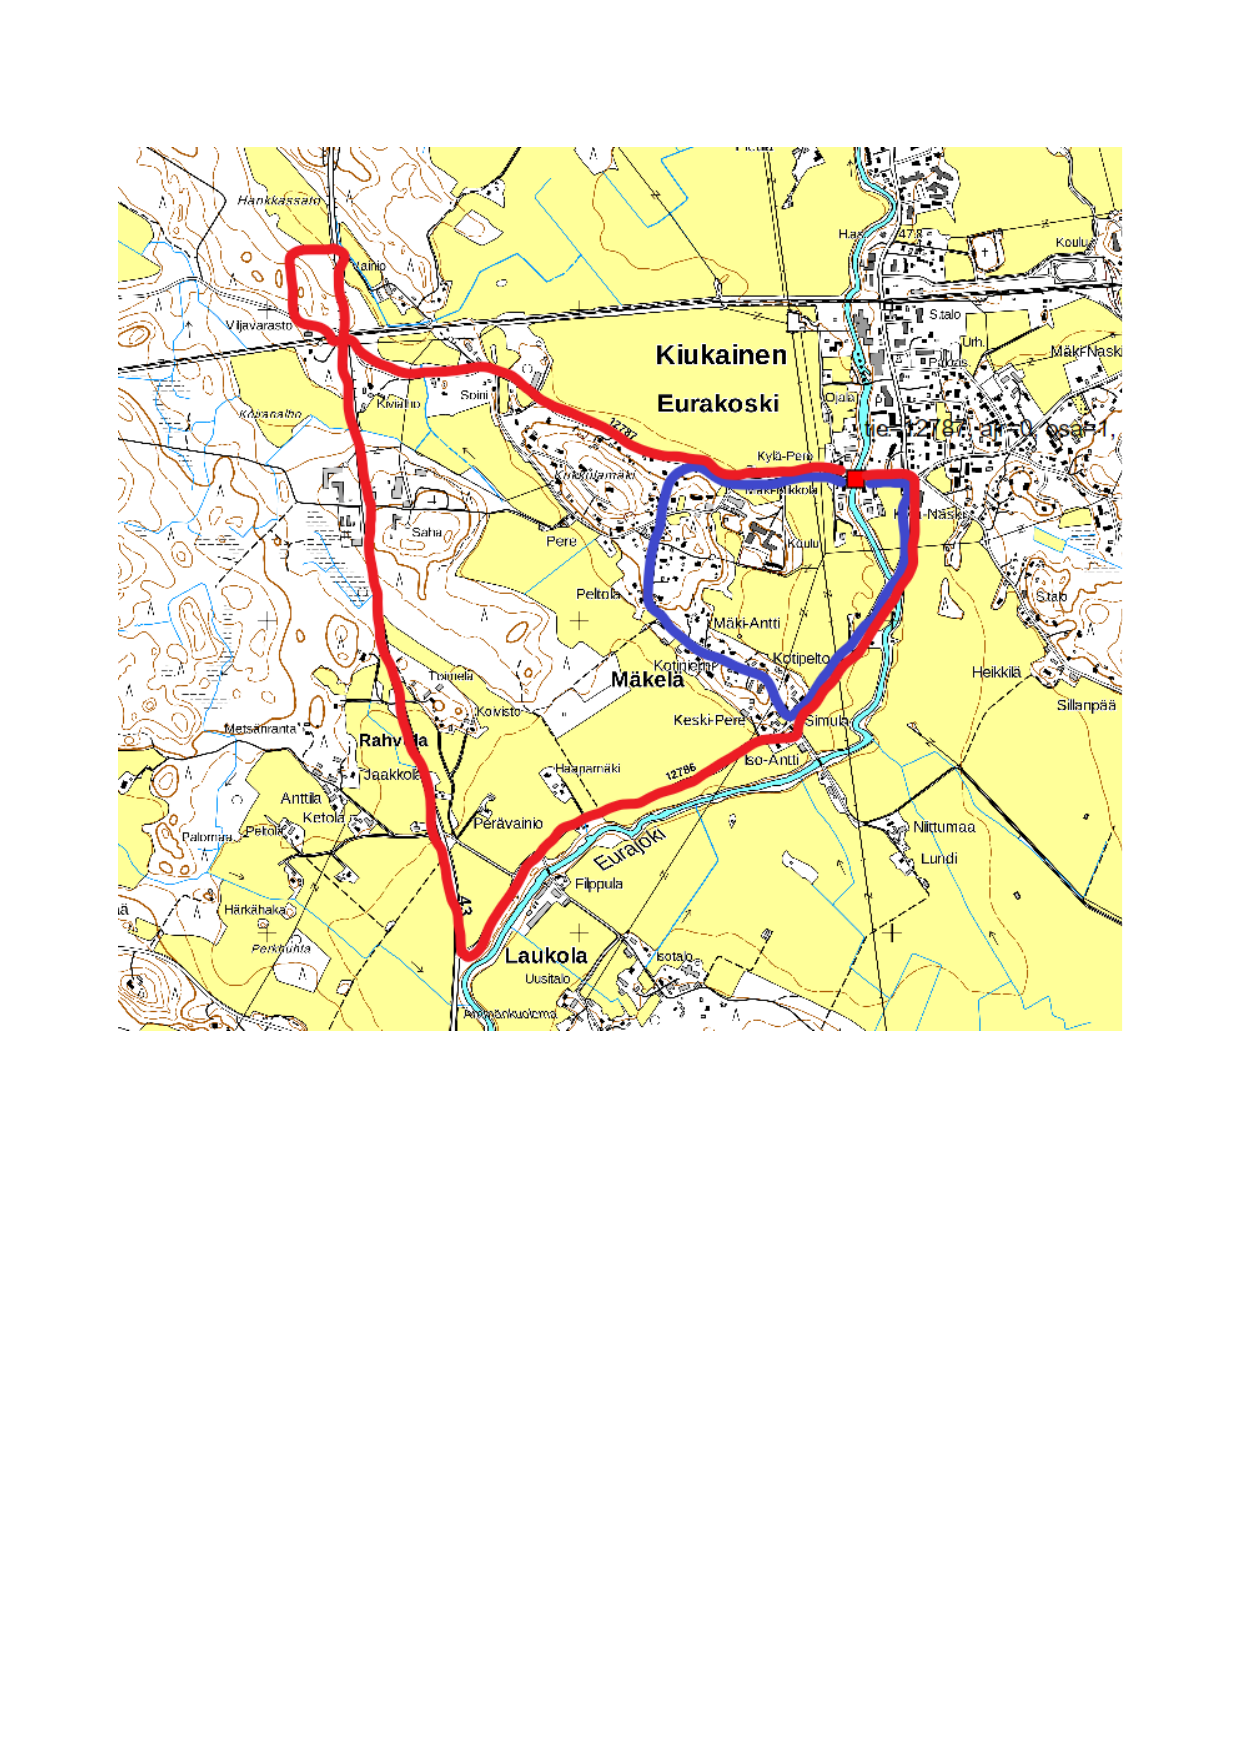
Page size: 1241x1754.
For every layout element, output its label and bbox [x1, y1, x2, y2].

picture [118, 147, 1123, 1031]
